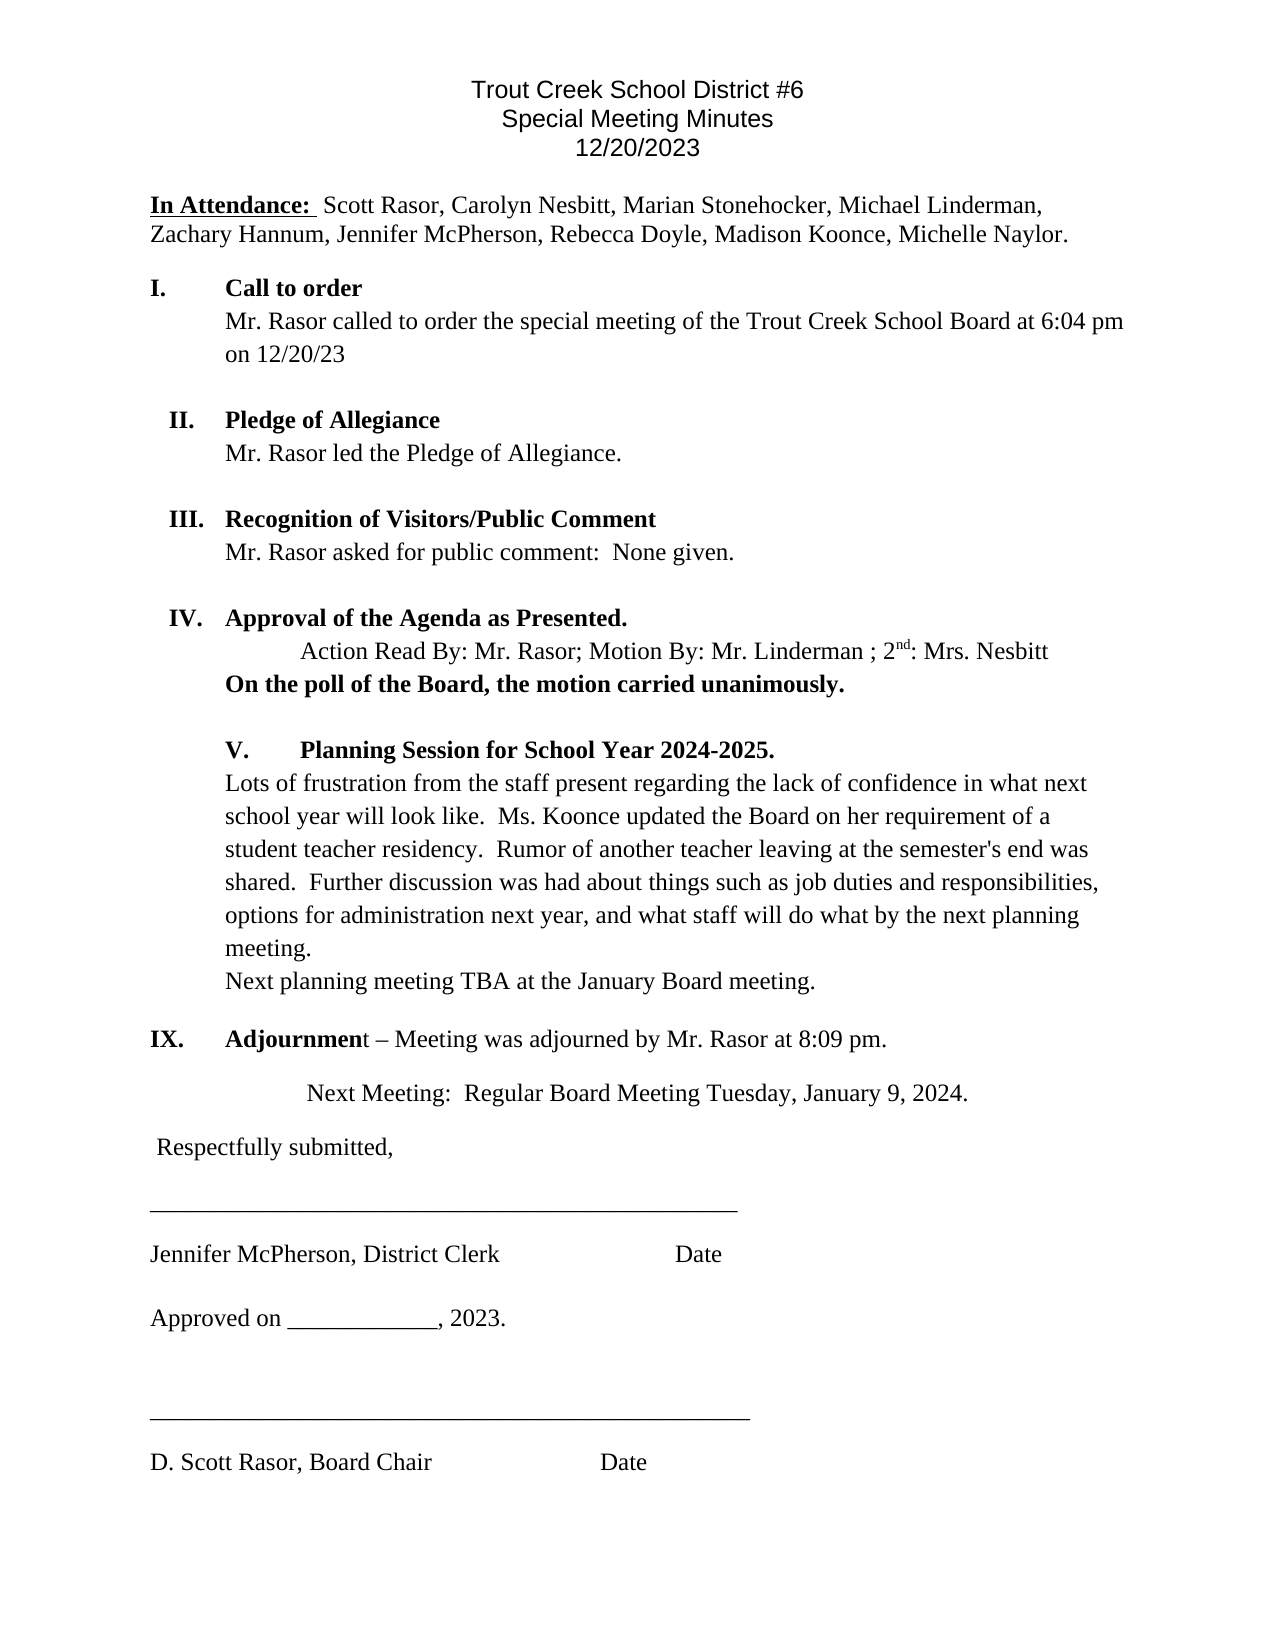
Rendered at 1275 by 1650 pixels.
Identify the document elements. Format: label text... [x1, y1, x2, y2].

text _______________________________________________ [150, 1186, 1125, 1214]
text Mr. Rasor called to order the special meeting of the Trout Creek School Board at 6:04 pm on 12/20/23 [225, 306, 1125, 368]
text Approved on ____________, 2023. [150, 1303, 1125, 1331]
text On the poll of the Board, the motion carried unanimously. [150, 669, 1125, 698]
text Lots of frustration from the staff present regarding the lack of confidence in what next school year will look like. Ms. Koonce updated the Board on her requirement of a student teacher residency. Rumor of another teacher leaving at the semester's end was shared. Further discussion was had about things such as job duties and responsibilities, options for administration next year, and what staff will do what by the next planning meeting. [225, 768, 1125, 962]
text D. Scott Rasor, Board Chair Date [150, 1447, 1125, 1476]
text III. Recognition of Visitors/Public Comment [169, 504, 1125, 533]
subtitle Trout Creek School District #6 [150, 75, 1125, 104]
text ________________________________________________ [150, 1394, 1125, 1422]
subtitle Special Meeting Minutes [150, 104, 1125, 132]
text IV. Approval of the Agenda as Presented. [169, 603, 1125, 632]
text Mr. Rasor asked for public comment: None given. [225, 537, 1125, 566]
text Jennifer McPherson, District Clerk Date [150, 1239, 1125, 1268]
text Action Read By: Mr. Rasor; Motion By: Mr. Linderman ; 2nd: Mrs. Nesbitt [169, 636, 1125, 665]
text Next planning meeting TBA at the January Board meeting. [225, 966, 1125, 995]
text 12/20/2023 [150, 132, 1125, 161]
text Mr. Rasor led the Pledge of Allegiance. [150, 438, 1125, 467]
text II. Pledge of Allegiance [169, 405, 1125, 434]
text IX. Adjournment – Meeting was adjourned by Mr. Rasor at 8:09 pm. [150, 1024, 1125, 1053]
text I. Call to order [150, 273, 1125, 302]
text V. Planning Session for School Year 2024-2025. [225, 735, 1125, 764]
text Next Meeting: Regular Board Meeting Tuesday, January 9, 2024. [150, 1078, 1125, 1107]
text In Attendance: Scott Rasor, Carolyn Nesbitt, Marian Stonehocker, Michael Linderman, Zachary Hannum, Jennifer McPherson, Rebecca Doyle, Madison Koonce, Michelle Naylor. [150, 191, 1125, 248]
text Respectfully submitted, [150, 1132, 1125, 1161]
